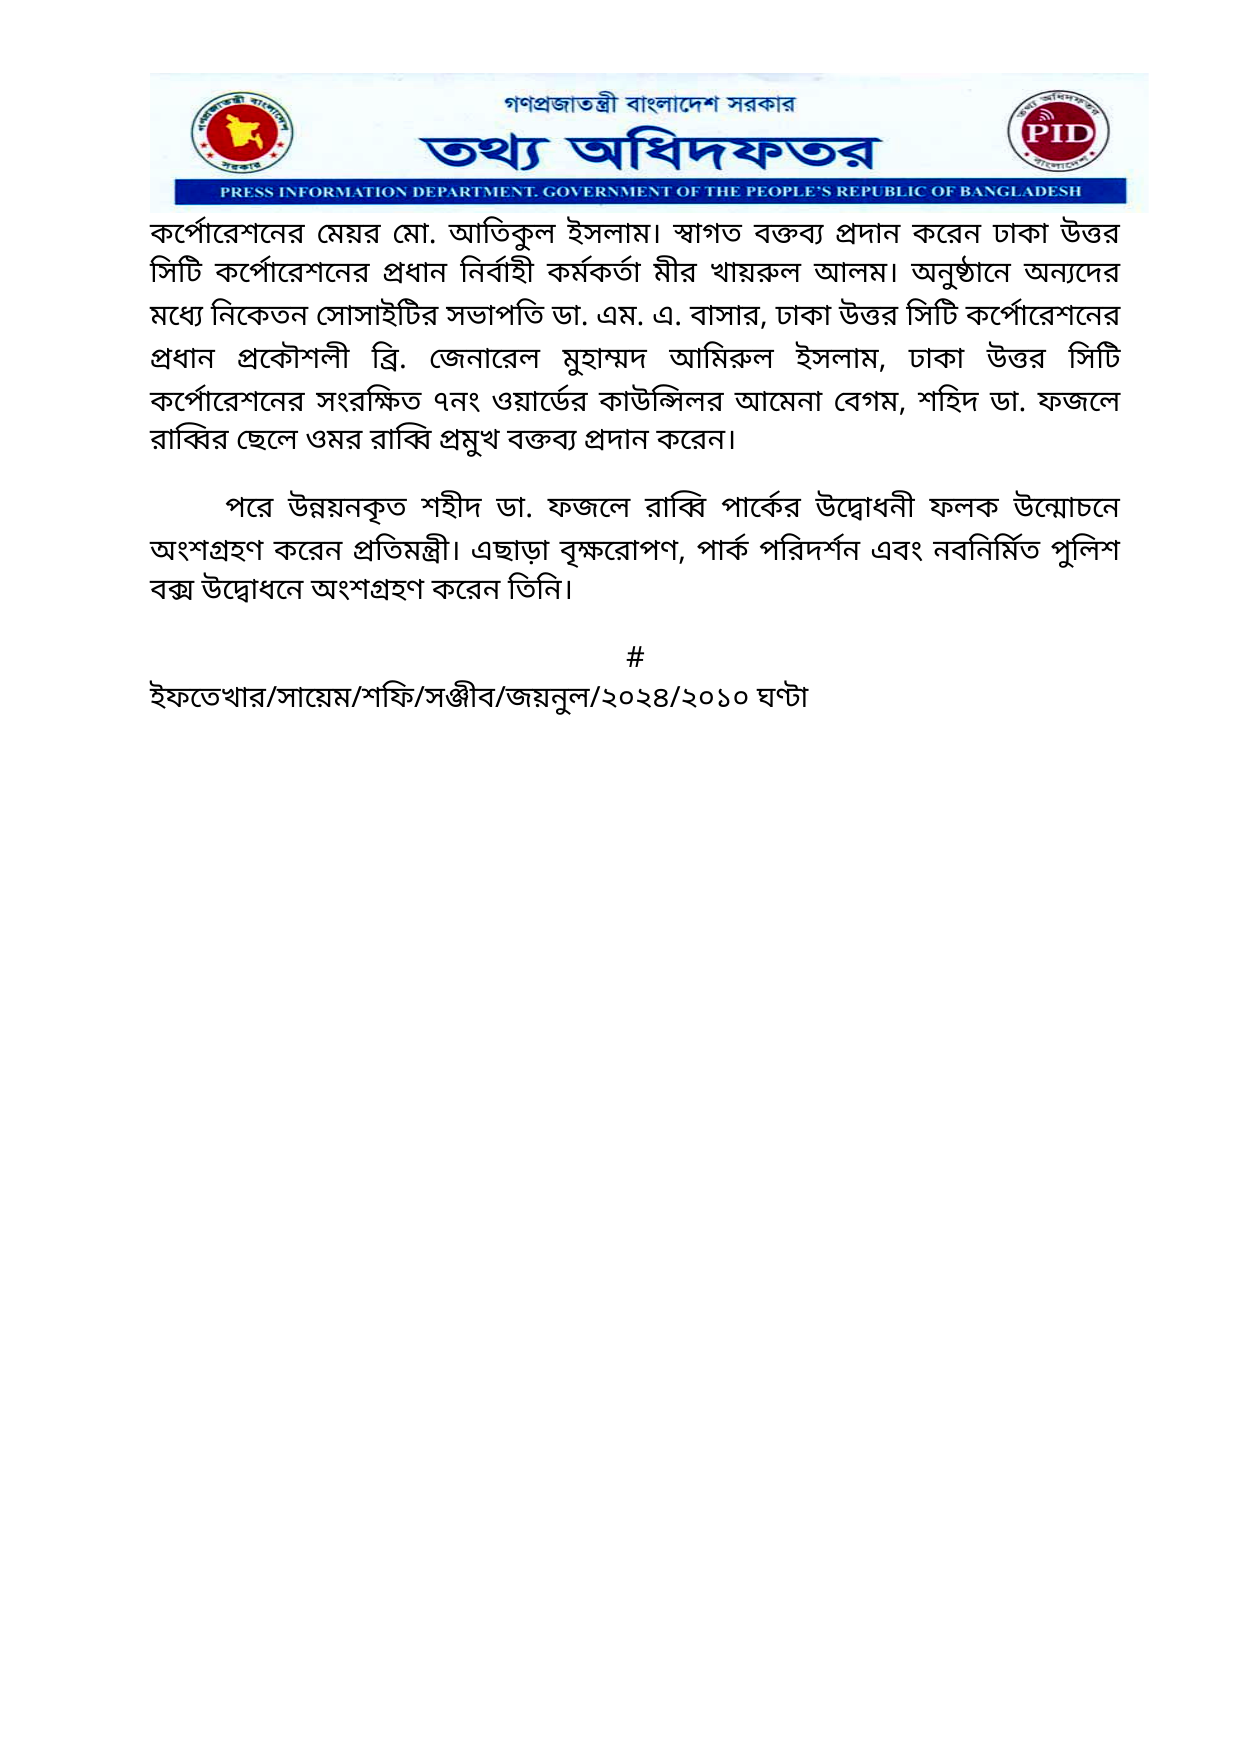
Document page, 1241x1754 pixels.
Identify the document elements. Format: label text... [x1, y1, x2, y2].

text পরে উন্নয়নকৃত শহীদ ডা. ফজলে রাব্বি পার্কের উদ্বোধনী ফলক উন্মোচনে অংশগ্রহণ করেন প্রতিমন্ত্রী। এছাড়া বৃক্ষরোপণ, পার্ক পরিদর্শন এবং নবনির্মিত পুলিশ বক্স উদ্বোধনে অংশগ্রহণ করেন তিনি। [150, 487, 1120, 611]
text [150, 213, 1120, 462]
text ইফতেখার/সায়েম/শফি/সঞ্জীব/জয়নুল/২০২৪/২০১০ ঘণ্টা [150, 676, 1120, 719]
text # [150, 636, 1120, 676]
